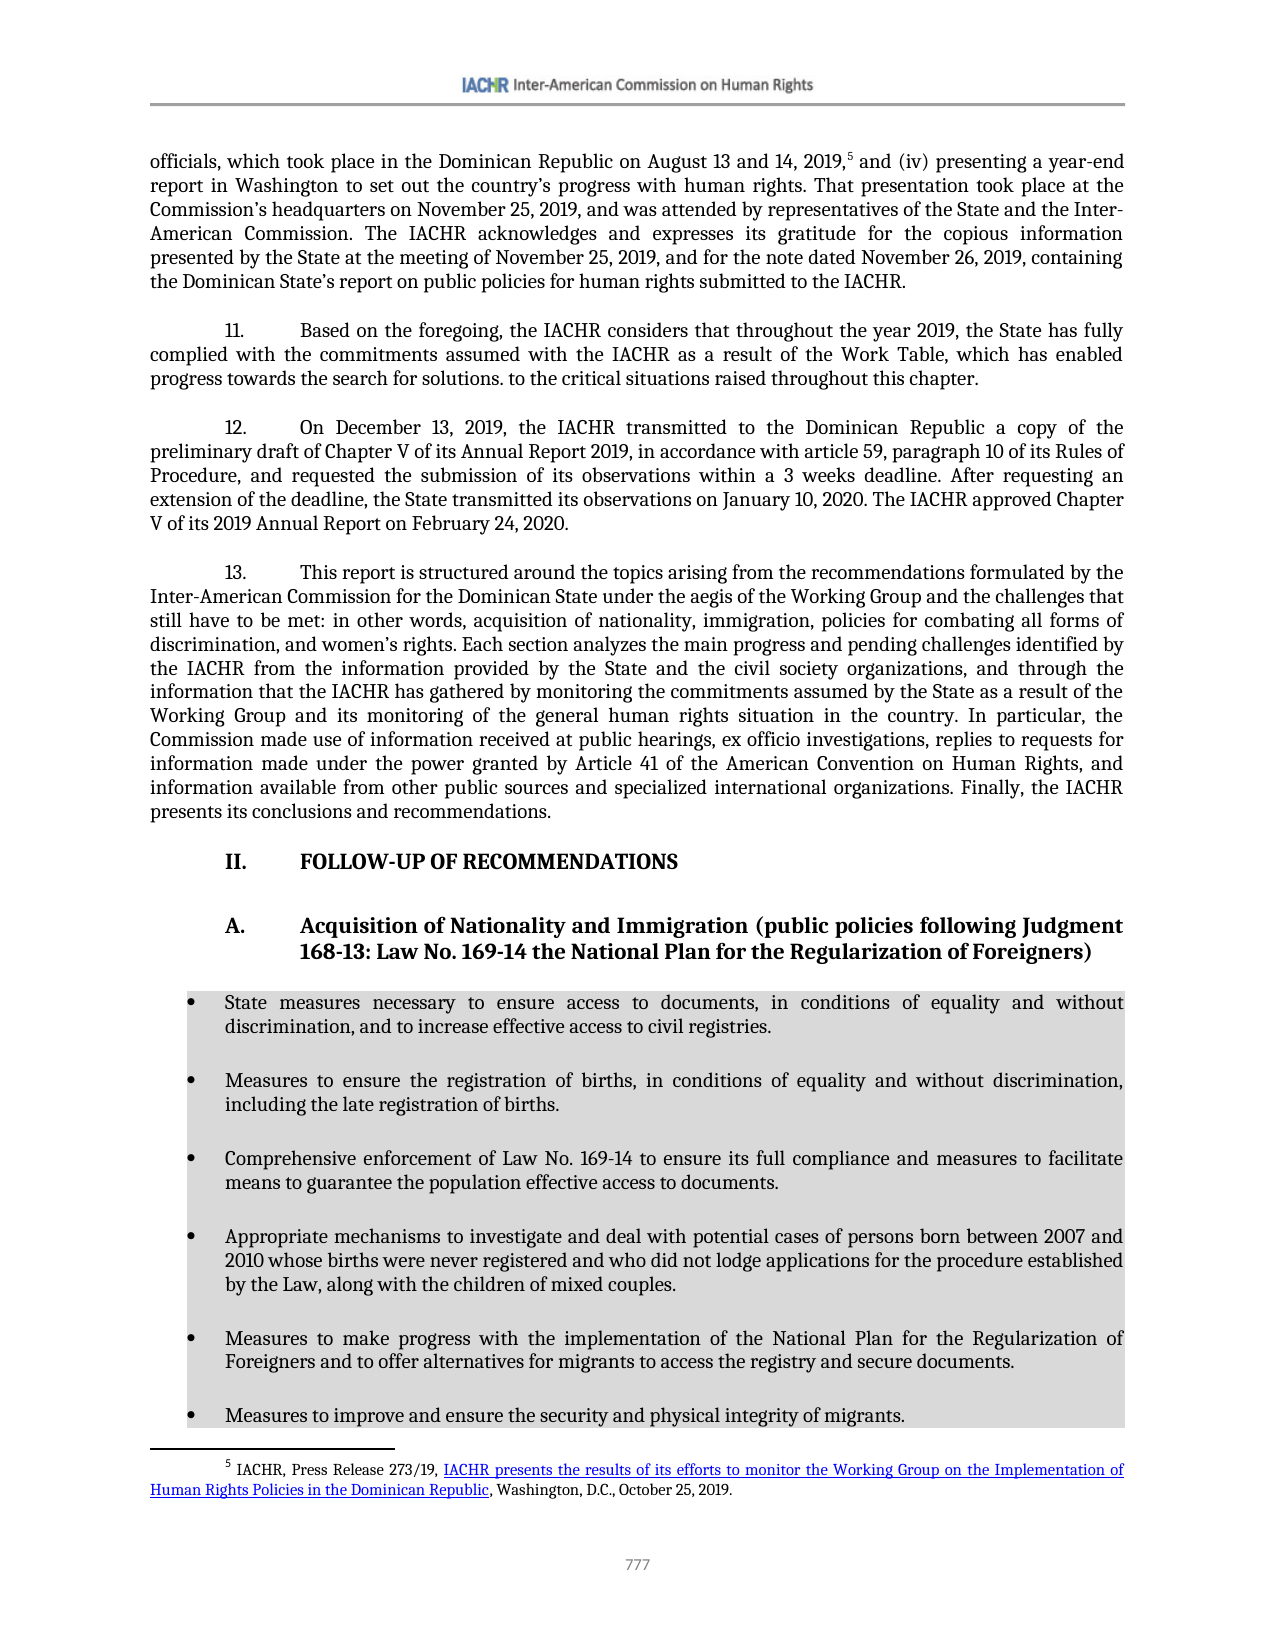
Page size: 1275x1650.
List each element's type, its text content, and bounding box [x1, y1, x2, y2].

list On December 13, 2019, the IACHR transmitted to the Dominican Republic a copy of the preliminary draft of Chapter V of its Annual Report 2019, in accordance with article 59, paragraph 10 of its Rules of Procedure, and requested the submission of its observations within a 3 weeks deadline. After requesting an extension of the deadline, the State transmitted its observations on January 10, 2020. The IACHR approved Chapter V of its 2019 Annual Report on February 24, 2020. [150, 416, 1125, 535]
subtitle FOLLOW-UP OF RECOMMENDATIONS [225, 849, 1125, 875]
list Measures to improve and ensure the security and physical integrity of migrants. [187, 1404, 1125, 1428]
list Measures to ensure the registration of births, in conditions of equality and without discrimination, including the late registration of births. [187, 1068, 1125, 1116]
list State measures necessary to ensure access to documents, in conditions of equality and without discrimination, and to increase effective access to civil registries. [187, 991, 1125, 1038]
picture [450, 75, 825, 95]
subtitle Acquisition of Nationality and Immigration (public policies following Judgment 168-13: Law No. 169-14 the National Plan for the Regularization of Foreigners) [225, 913, 1125, 966]
list Appropriate mechanisms to investigate and deal with potential cases of persons born between 2007 and 2010 whose births were never registered and who did not lodge applications for the procedure established by the Law, along with the children of mixed couples. [187, 1224, 1125, 1296]
list Measures to make progress with the implementation of the National Plan for the Regularization of Foreigners and to offer alternatives for migrants to access the registry and secure documents. [187, 1326, 1125, 1374]
list Comprehensive enforcement of Law No. 169-14 to ensure its full compliance and measures to facilitate means to guarantee the population effective access to documents. [187, 1146, 1125, 1194]
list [150, 150, 1125, 294]
list This report is structured around the topics arising from the recommendations formulated by the Inter-American Commission for the Dominican State under the aegis of the Working Group and the challenges that still have to be met: in other words, acquisition of nationality, immigration, policies for combating all forms of discrimination, and women’s rights. Each section analyzes the main progress and pending challenges identified by the IACHR from the information provided by the State and the civil society organizations, and through the information that the IACHR has gathered by monitoring the commitments assumed by the State as a result of the Working Group and its monitoring of the general human rights situation in the country. In particular, the Commission made use of information received at public hearings, ex officio investigations, replies to requests for information made under the power granted by Article 41 of the American Convention on Human Rights, and information available from other public sources and specialized international organizations. Finally, the IACHR presents its conclusions and recommendations. [150, 560, 1125, 824]
list Based on the foregoing, the IACHR considers that throughout the year 2019, the State has fully complied with the commitments assumed with the IACHR as a result of the Work Table, which has enabled progress towards the search for solutions. to the critical situations raised throughout this chapter. [150, 319, 1125, 391]
